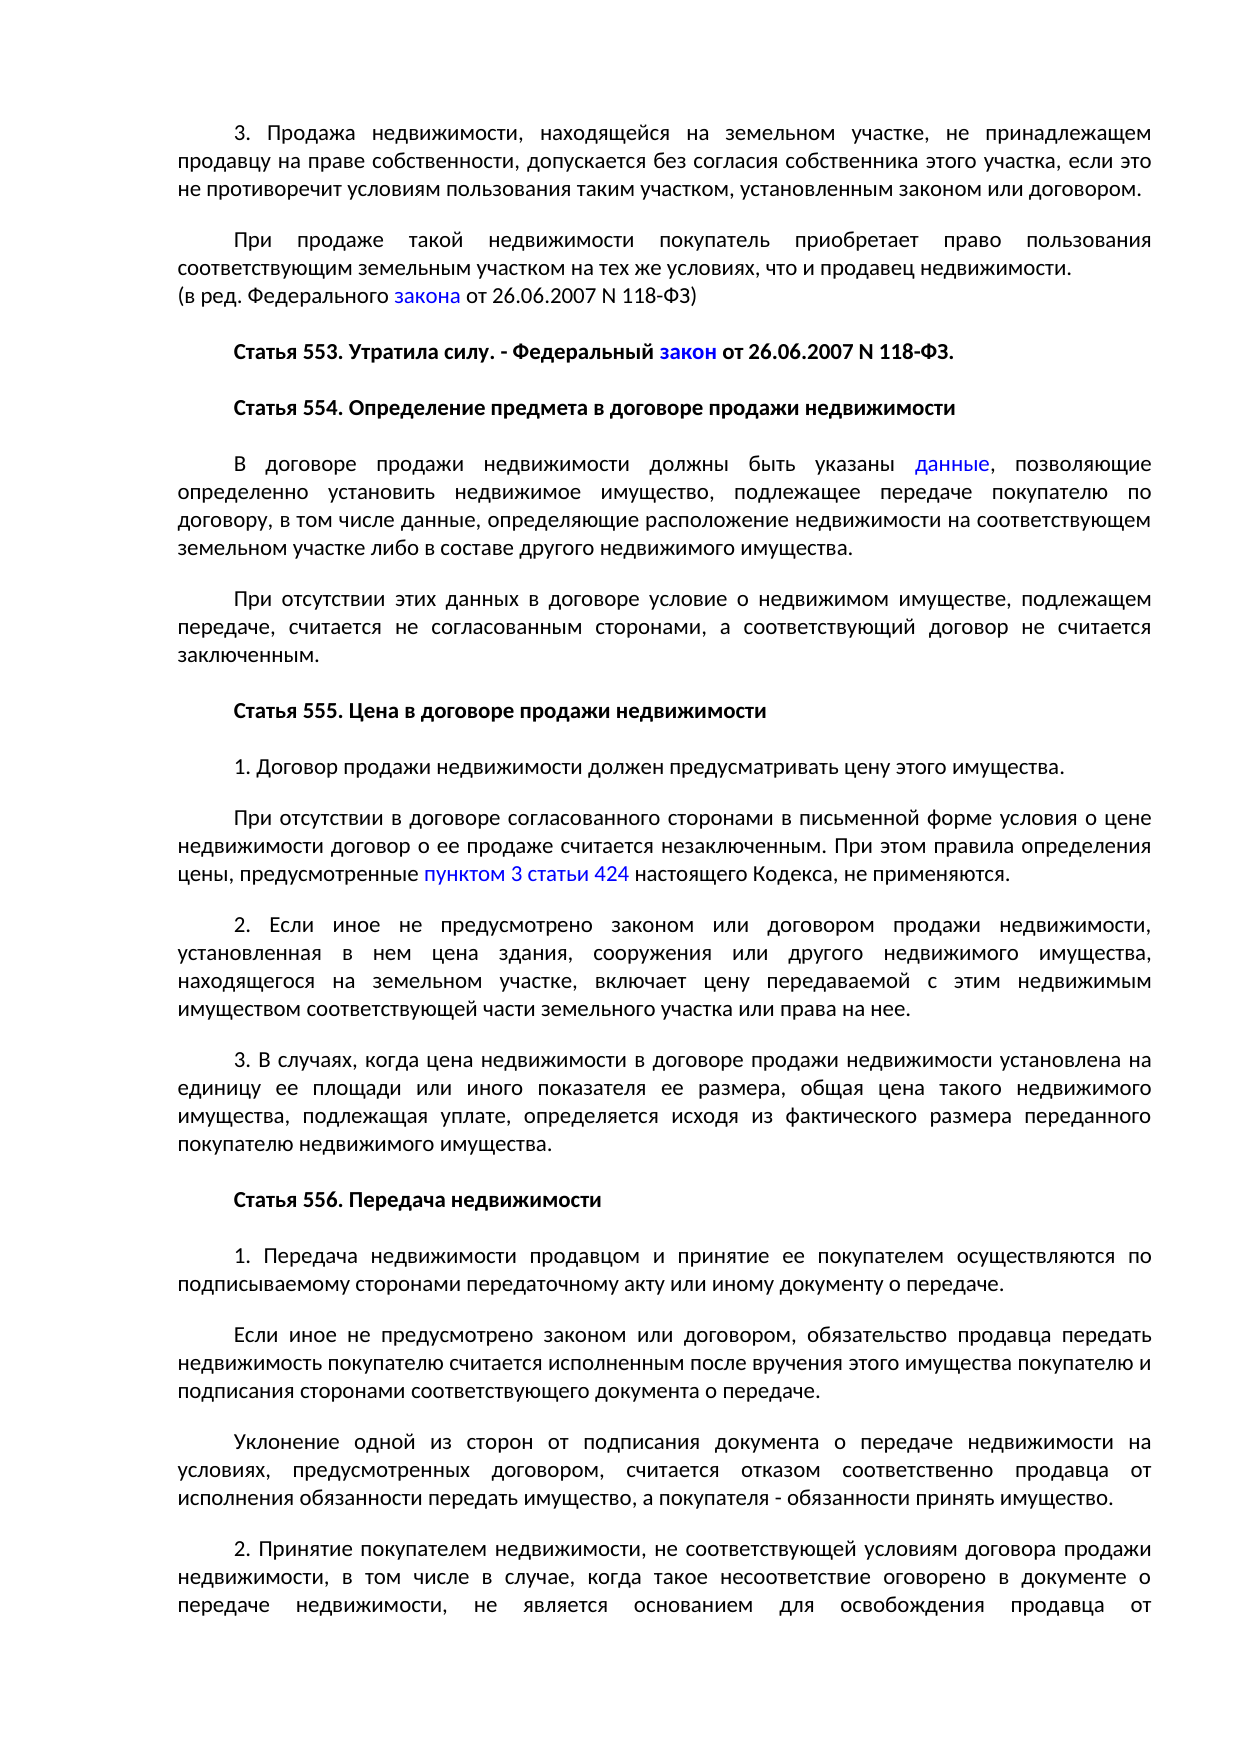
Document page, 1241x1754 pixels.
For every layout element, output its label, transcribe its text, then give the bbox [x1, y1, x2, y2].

title Статья 553. Утратила силу. - Федеральный закон от 26.06.2007 N 118-ФЗ. [177, 337, 1152, 365]
text При отсутствии в договоре согласованного сторонами в письменной форме условия о цене недвижимости договор о ее продаже считается незаключенным. При этом правила определения цены, предусмотренные пунктом 3 статьи 424 настоящего Кодекса, не применяются. [177, 803, 1152, 887]
text При продаже такой недвижимости покупатель приобретает право пользования соответствующим земельным участком на тех же условиях, что и продавец недвижимости. [177, 225, 1152, 281]
text (в ред. Федерального закона от 26.06.2007 N 118-ФЗ) [177, 281, 1152, 309]
text Если иное не предусмотрено законом или договором, обязательство продавца передать недвижимость покупателю считается исполненным после вручения этого имущества покупателю и подписания сторонами соответствующего документа о передаче. [177, 1320, 1152, 1404]
text Уклонение одной из сторон от подписания документа о передаче недвижимости на условиях, предусмотренных договором, считается отказом соответственно продавца от исполнения обязанности передать имущество, а покупателя - обязанности принять имущество. [177, 1427, 1152, 1511]
text При отсутствии этих данных в договоре условие о недвижимом имуществе, подлежащем передаче, считается не согласованным сторонами, а соответствующий договор не считается заключенным. [177, 584, 1152, 668]
text 3. Продажа недвижимости, находящейся на земельном участке, не принадлежащем продавцу на праве собственности, допускается без согласия собственника этого участка, если это не противоречит условиям пользования таким участком, установленным законом или договором. [177, 118, 1152, 202]
title Статья 555. Цена в договоре продажи недвижимости [177, 696, 1152, 724]
text 1. Передача недвижимости продавцом и принятие ее покупателем осуществляются по подписываемому сторонами передаточному акту или иному документу о передаче. [177, 1241, 1152, 1297]
title Статья 556. Передача недвижимости [177, 1185, 1152, 1213]
text В договоре продажи недвижимости должны быть указаны данные, позволяющие определенно установить недвижимое имущество, подлежащее передаче покупателю по договору, в том числе данные, определяющие расположение недвижимости на соответствующем земельном участке либо в составе другого недвижимого имущества. [177, 449, 1152, 561]
text 2. Если иное не предусмотрено законом или договором продажи недвижимости, установленная в нем цена здания, сооружения или другого недвижимого имущества, находящегося на земельном участке, включает цену передаваемой с этим недвижимым имуществом соответствующей части земельного участка или права на нее. [177, 910, 1152, 1022]
text 3. В случаях, когда цена недвижимости в договоре продажи недвижимости установлена на единицу ее площади или иного показателя ее размера, общая цена такого недвижимого имущества, подлежащая уплате, определяется исходя из фактического размера переданного покупателю недвижимого имущества. [177, 1045, 1152, 1157]
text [177, 1534, 1152, 1618]
text 1. Договор продажи недвижимости должен предусматривать цену этого имущества. [177, 752, 1152, 780]
title Статья 554. Определение предмета в договоре продажи недвижимости [177, 393, 1152, 421]
